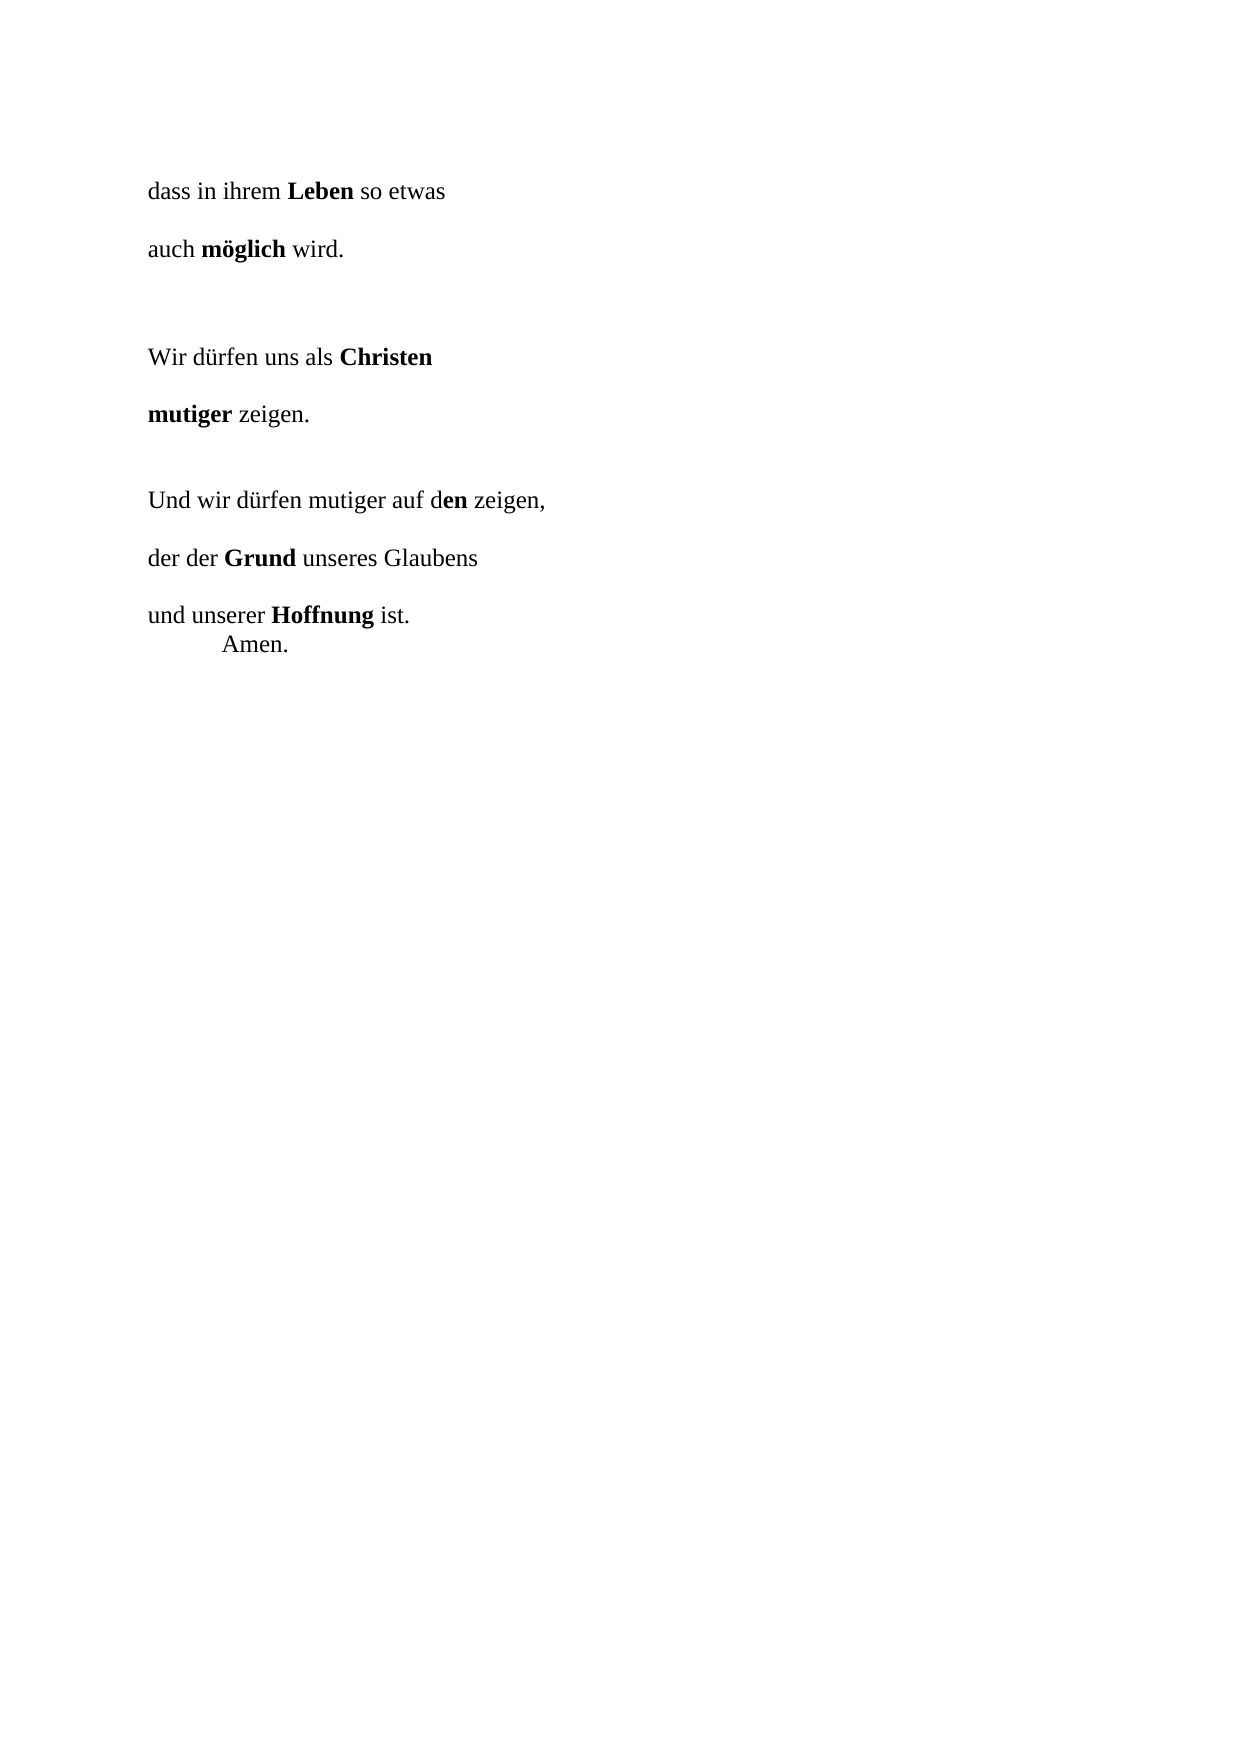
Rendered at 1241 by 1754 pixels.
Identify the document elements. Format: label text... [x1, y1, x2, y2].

text Amen. [148, 629, 1093, 658]
text dass in ihrem Leben so etwas [148, 176, 1093, 205]
text Und wir dürfen mutiger auf den zeigen, [148, 485, 1093, 514]
text der der Grund unseres Glaubens [148, 543, 1093, 572]
text auch möglich wird. [148, 234, 1093, 263]
text Wir dürfen uns als Christen [148, 342, 1093, 370]
text und unserer Hoffnung ist. [148, 600, 1093, 629]
text mutiger zeigen. [148, 399, 1093, 428]
